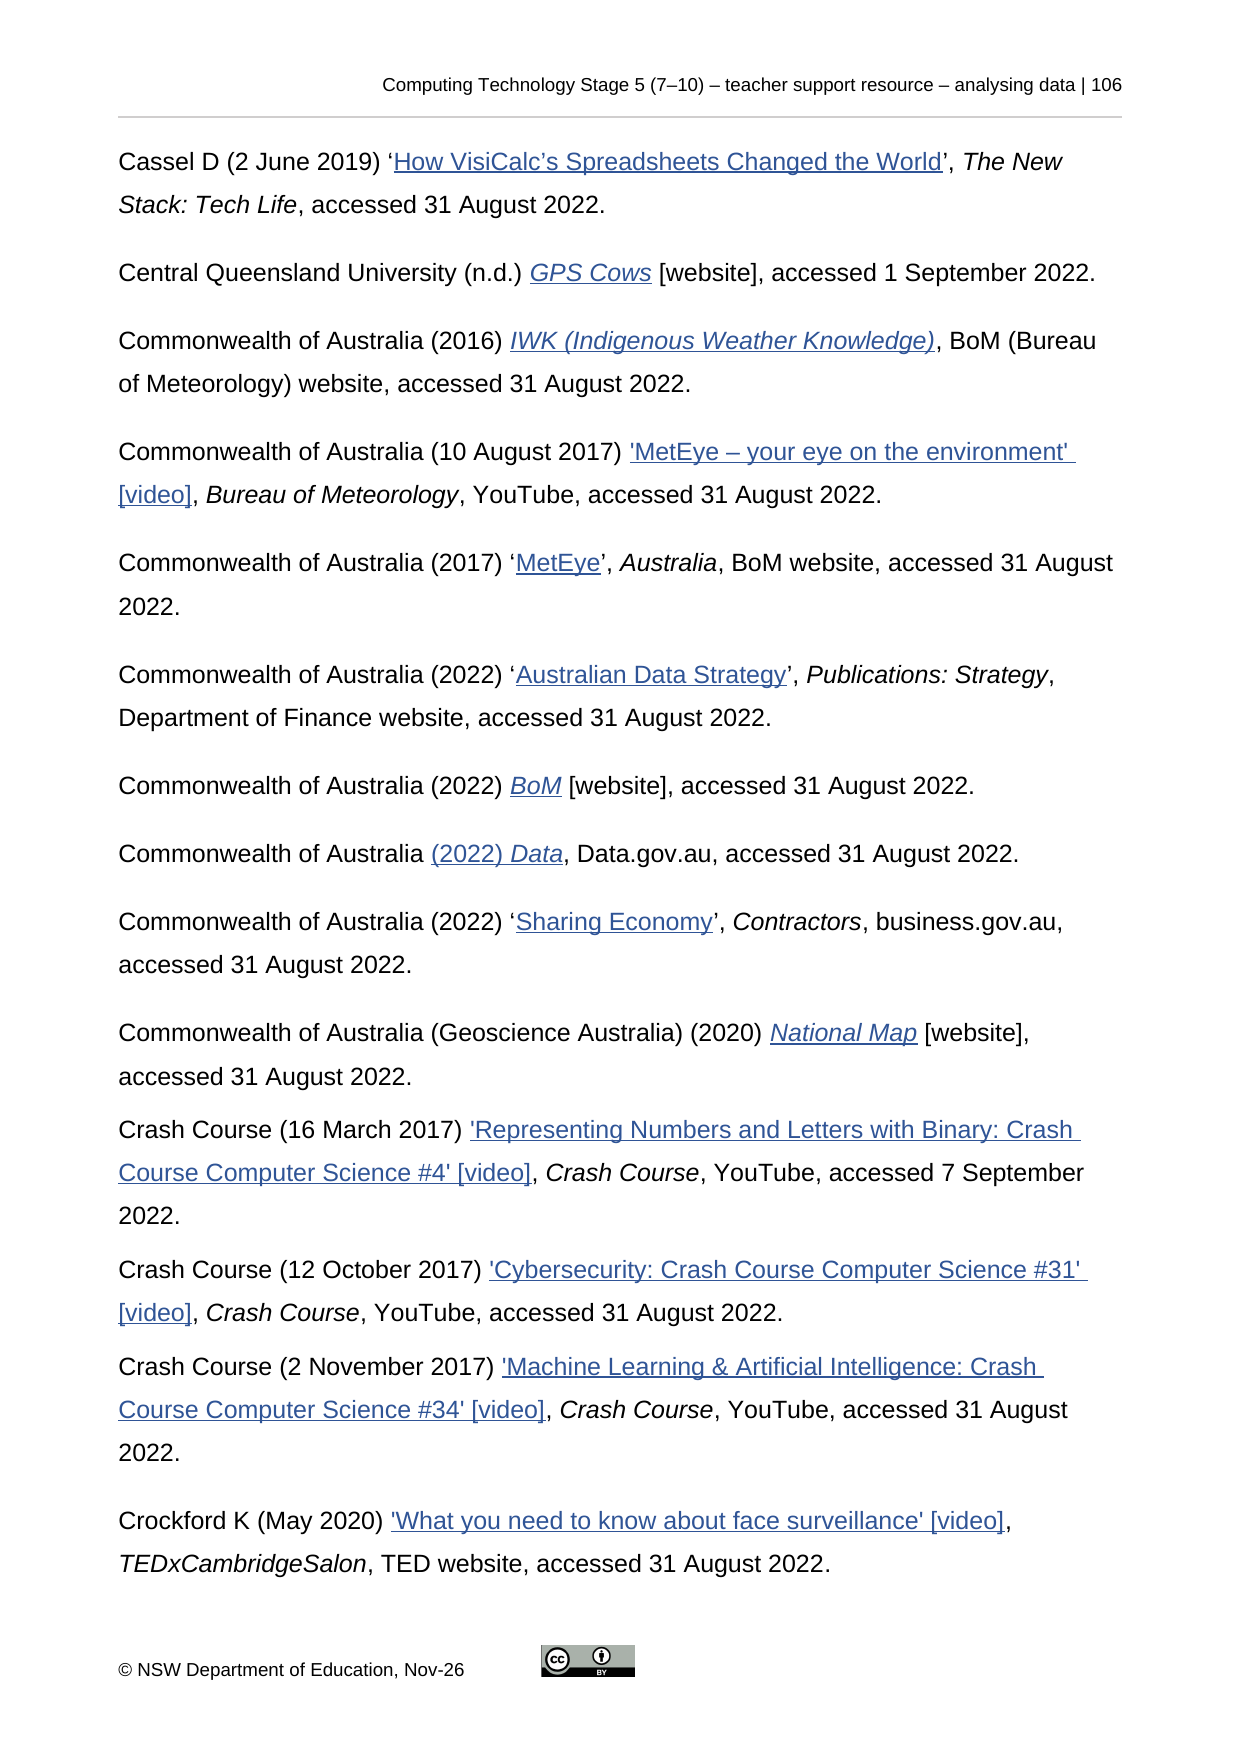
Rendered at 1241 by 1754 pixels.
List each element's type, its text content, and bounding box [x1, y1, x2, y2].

text Crash Course (2 November 2017) 'Machine Learning & Artificial Intelligence: Crash Course Computer Science #34' [video], Crash Course, YouTube, accessed 31 August 2022. [118, 1352, 1122, 1467]
text Central Queensland University (n.d.) GPS Cows [website], accessed 1 September 2022. [118, 258, 1122, 287]
text Commonwealth of Australia (2022) BoM [website], accessed 31 August 2022. [118, 771, 1122, 800]
text Commonwealth of Australia (2016) IWK (Indigenous Weather Knowledge), BoM (Bureau of Meteorology) website, accessed 31 August 2022. [118, 326, 1122, 398]
text Crockford K (May 2020) 'What you need to know about face surveillance' [video], TEDxCambridgeSalon, TED website, accessed 31 August 2022. [118, 1506, 1122, 1578]
picture [541, 1645, 635, 1677]
text Commonwealth of Australia (2022) Data, Data.gov.au, accessed 31 August 2022. [118, 839, 1122, 868]
text Commonwealth of Australia (2022) ‘Sharing Economy’, Contractors, business.gov.au, accessed 31 August 2022. [118, 907, 1122, 979]
text Crash Course (12 October 2017) 'Cybersecurity: Crash Course Computer Science #31' [video], Crash Course, YouTube, accessed 31 August 2022. [118, 1255, 1122, 1327]
text Commonwealth of Australia (Geoscience Australia) (2020) National Map [website], accessed 31 August 2022. [118, 1018, 1122, 1090]
text Commonwealth of Australia (10 August 2017) 'MetEye – your eye on the environment' [video], Bureau of Meteorology, YouTube, accessed 31 August 2022. [118, 437, 1122, 509]
text Cassel D (2 June 2019) ‘How VisiCalc’s Spreadsheets Changed the World’, The New Stack: Tech Life, accessed 31 August 2022. [118, 147, 1122, 218]
text Crash Course (16 March 2017) 'Representing Numbers and Letters with Binary: Crash Course Computer Science #4' [video], Crash Course, YouTube, accessed 7 September 2022. [118, 1115, 1122, 1230]
text Commonwealth of Australia (2022) ‘Australian Data Strategy’, Publications: Strategy, Department of Finance website, accessed 31 August 2022. [118, 660, 1122, 732]
text Commonwealth of Australia (2017) ‘MetEye’, Australia, BoM website, accessed 31 August 2022. [118, 548, 1122, 620]
